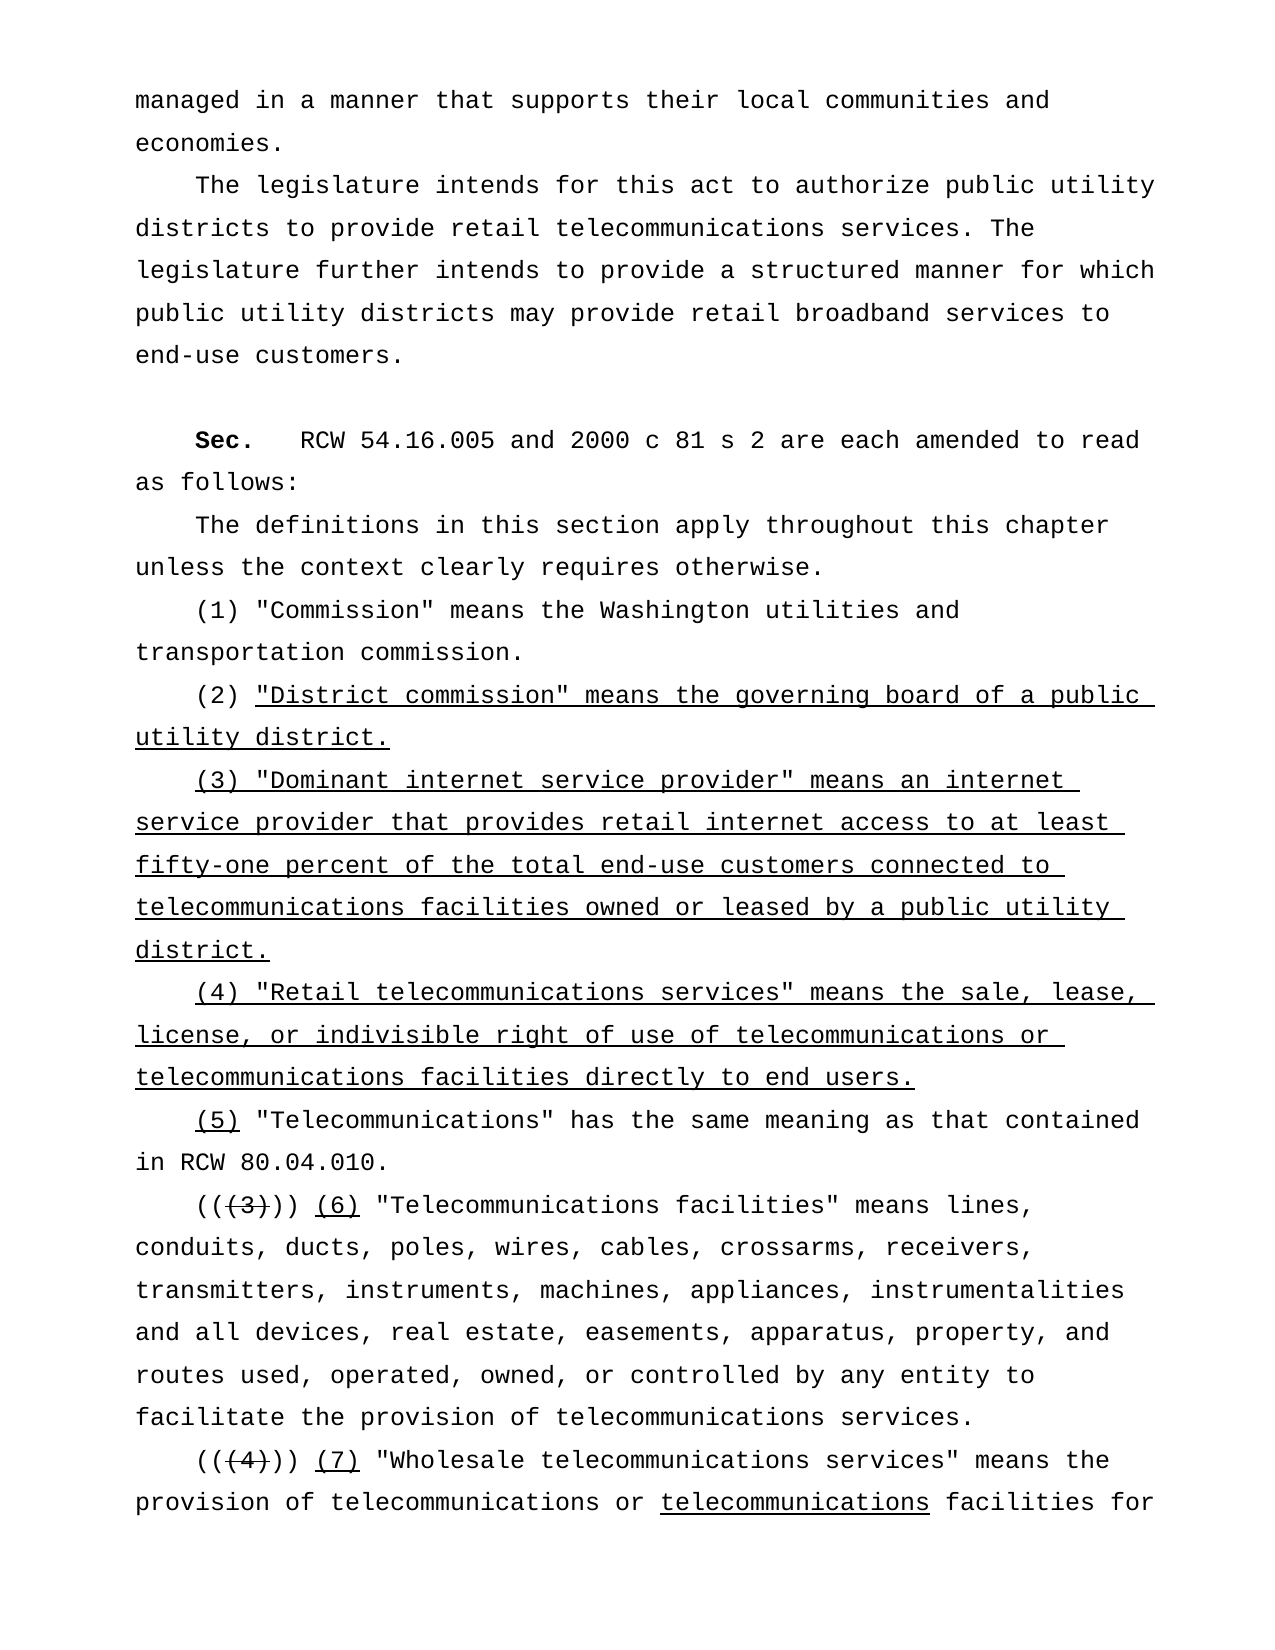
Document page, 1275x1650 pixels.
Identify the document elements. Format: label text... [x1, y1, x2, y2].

text (2) "District commission" means the governing board of a public utility district. [135, 669, 1170, 754]
text (5) "Telecommunications" has the same meaning as that contained in RCW 80.04.010. [135, 1094, 1170, 1179]
text (3) "Dominant internet service provider" means an internet service provider that provides retail internet access to at least fifty-one percent of the total end-use customers connected to telecommunications facilities owned or leased by a public utility district. [135, 754, 1170, 967]
text The legislature intends for this act to authorize public utility districts to provide retail telecommunications services. The legislature further intends to provide a structured manner for which public utility districts may provide retail broadband services to end-use customers. [135, 160, 1170, 372]
text Sec. RCW 54.16.005 and 2000 c 81 s 2 are each amended to read as follows: [135, 414, 1170, 499]
text The definitions in this section apply throughout this chapter unless the context clearly requires otherwise. [135, 499, 1170, 584]
text (((3))) (6) "Telecommunications facilities" means lines, conduits, ducts, poles, wires, cables, crossarms, receivers, transmitters, instruments, machines, appliances, instrumentalities and all devices, real estate, easements, apparatus, property, and routes used, operated, owned, or controlled by any entity to facilitate the provision of telecommunications services. [135, 1179, 1170, 1434]
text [135, 75, 1170, 160]
text (4) "Retail telecommunications services" means the sale, lease, license, or indivisible right of use of telecommunications or telecommunications facilities directly to end users. [135, 967, 1170, 1094]
text (1) "Commission" means the Washington utilities and transportation commission. [135, 584, 1170, 669]
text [135, 1434, 1170, 1519]
